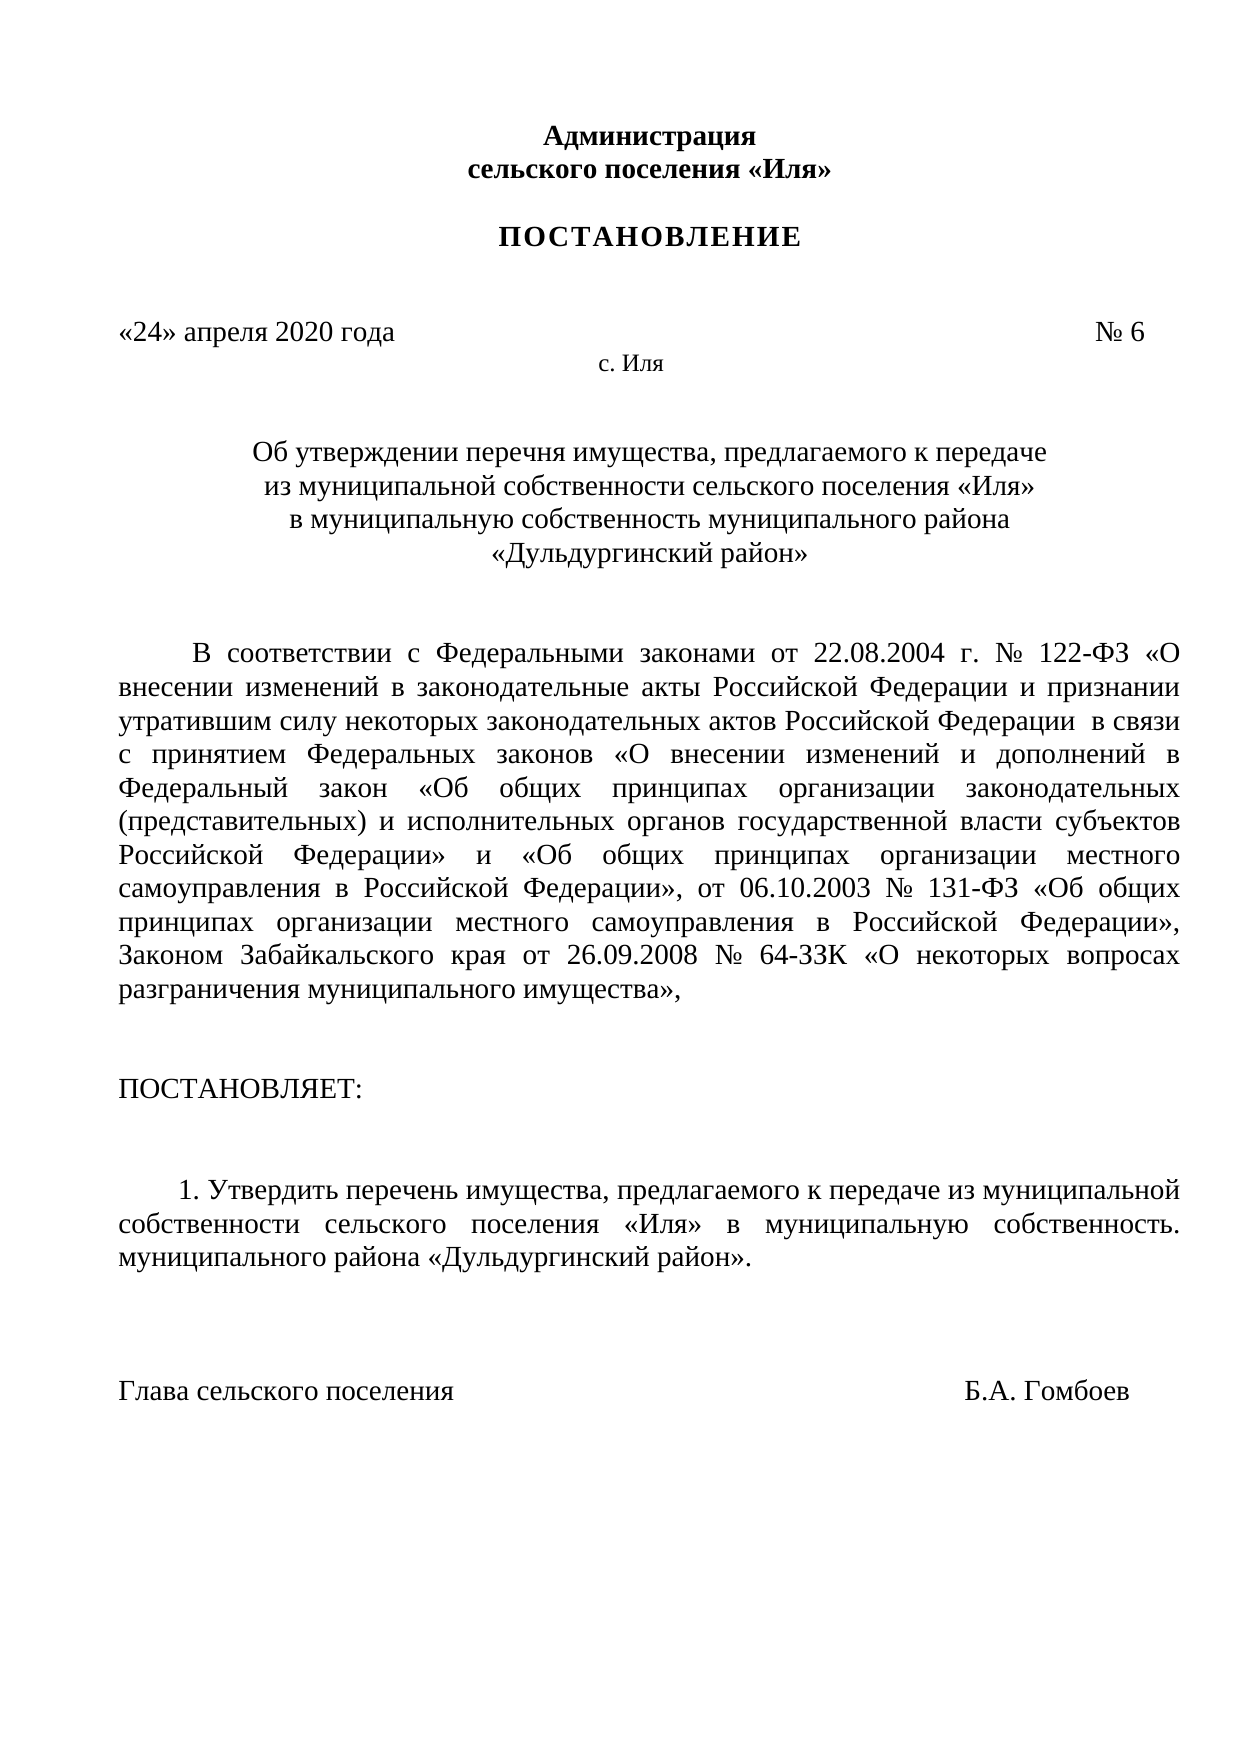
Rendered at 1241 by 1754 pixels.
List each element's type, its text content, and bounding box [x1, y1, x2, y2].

text ПОСТАНОВЛЯЕТ: [118, 1072, 1181, 1105]
text Администрация [118, 118, 1181, 152]
text Об утверждении перечня имущества, предлагаемого к передаче [118, 434, 1181, 468]
text В соответствии с Федеральными законами от 22.08.2004 г. № 122-ФЗ «О внесении изменений в законодательные акты Российской Федерации и признании утратившим силу некоторых законодательных актов Российской Федерации в связи с принятием Федеральных законов «О внесении изменений и дополнений в Федеральный закон «Об общих принципах организации законодательных (представительных) и исполнительных органов государственной власти субъектов Российской Федерации» и «Об общих принципах организации местного самоуправления в Российской Федерации», от 06.10.2003 № 131-ФЗ «Об общих принципах организации местного самоуправления в Российской Федерации», Законом Забайкальского края от 26.09.2008 № 64-ЗЗК «О некоторых вопросах разграничения муниципального имущества», [118, 636, 1181, 1004]
text в муниципальную собственность муниципального района [118, 501, 1181, 535]
text из муниципальной собственности сельского поселения «Иля» [118, 468, 1181, 501]
text «24» апреля 2020 года № 6 [118, 314, 1181, 348]
text сельского поселения «Иля» [118, 152, 1181, 185]
text «Дульдургинский район» [118, 535, 1181, 568]
text ПОСТАНОВЛЕНИЕ [118, 219, 1181, 252]
text Глава сельского поселения Б.А. Гомбоев [118, 1373, 1181, 1407]
text 1. Утвердить перечень имущества, предлагаемого к передаче из муниципальной собственности сельского поселения «Иля» в муниципальную собственность. муниципального района «Дульдургинский район». [118, 1172, 1181, 1273]
text с. Иля [81, 348, 1181, 377]
